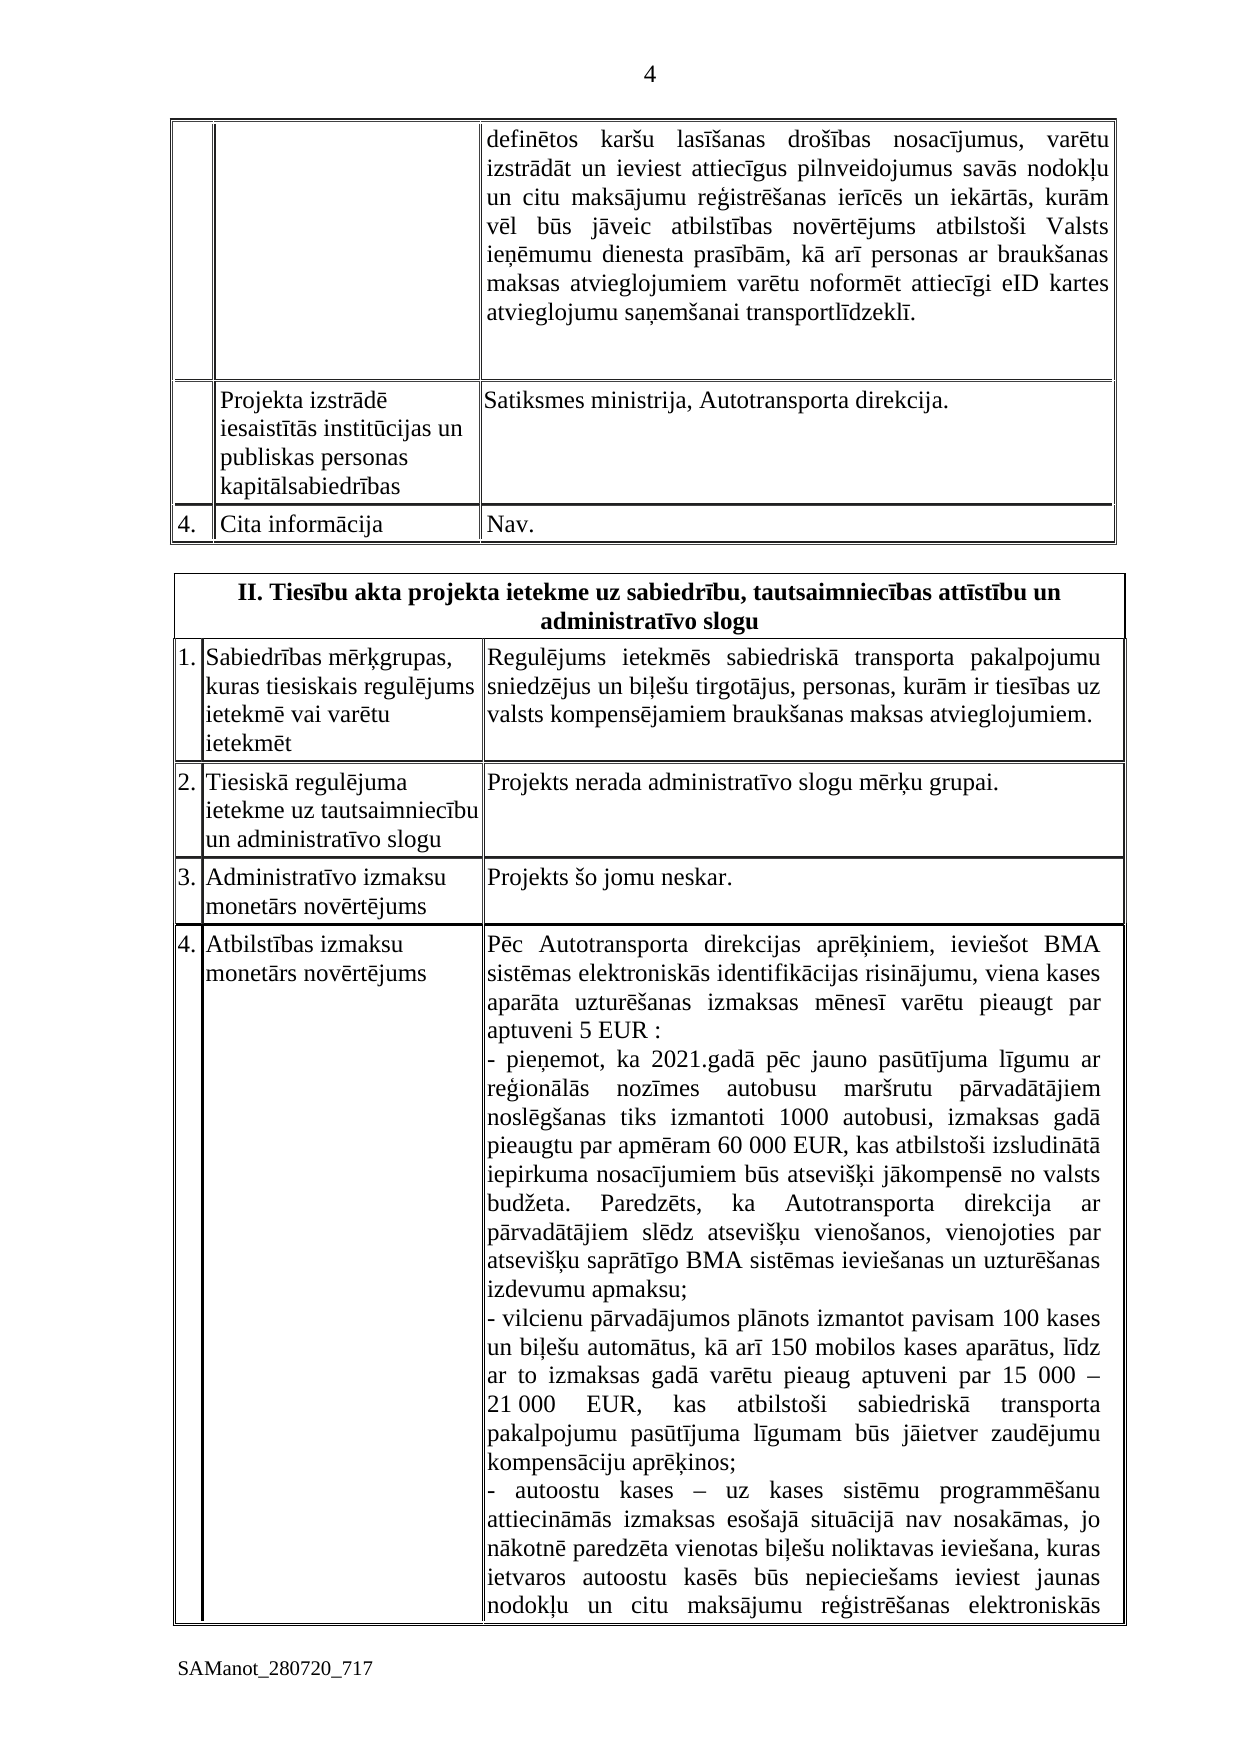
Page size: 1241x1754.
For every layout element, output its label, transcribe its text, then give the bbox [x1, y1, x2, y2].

table_cell Satiksmes ministrija, Autotransporta direkcija. [482, 379, 1114, 503]
table_cell [173, 379, 212, 503]
table_cell 2. [176, 764, 201, 856]
table_cell Projekts nerada administratīvo slogu mērķu grupai. [485, 764, 1123, 856]
table_cell Sabiedrības mērķgrupas, kuras tiesiskais regulējums ietekmē vai varētu ietekmēt [204, 639, 482, 760]
table_header II. Tiesību akta projekta ietekme uz sabiedrību, tautsaimniecības attīstību un administratīvo slogu [175, 574, 1124, 638]
table_cell 2. [173, 120, 214, 378]
table_cell Projekta izstrādē iesaistītās institūcijas un publiskas personas kapitālsabiedrības [216, 382, 479, 503]
table_cell Tiesiskā regulējuma ietekme uz tautsaimniecību un administratīvo slogu [204, 764, 482, 856]
table_cell Administratīvo izmaksu monetārs novērtējums [204, 859, 482, 923]
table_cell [202, 926, 484, 1622]
table_cell Nav. [481, 503, 1115, 541]
table_cell Cita informācija [214, 506, 481, 541]
table_cell 4. [171, 503, 214, 541]
table_cell 3. [176, 859, 201, 923]
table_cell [214, 122, 481, 378]
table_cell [481, 122, 1114, 378]
table_cell 4. [176, 926, 202, 1622]
table_cell Projekts šo jomu neskar. [485, 859, 1123, 923]
table_cell Regulējums ietekmēs sabiedriskā transporta pakalpojumu sniedzējus un biļešu tirgotājus, personas, kurām ir tiesības uz valsts kompensējamiem braukšanas maksas atvieglojumiem. [485, 639, 1123, 760]
table_cell 1. [176, 639, 201, 760]
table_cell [484, 926, 1123, 1622]
